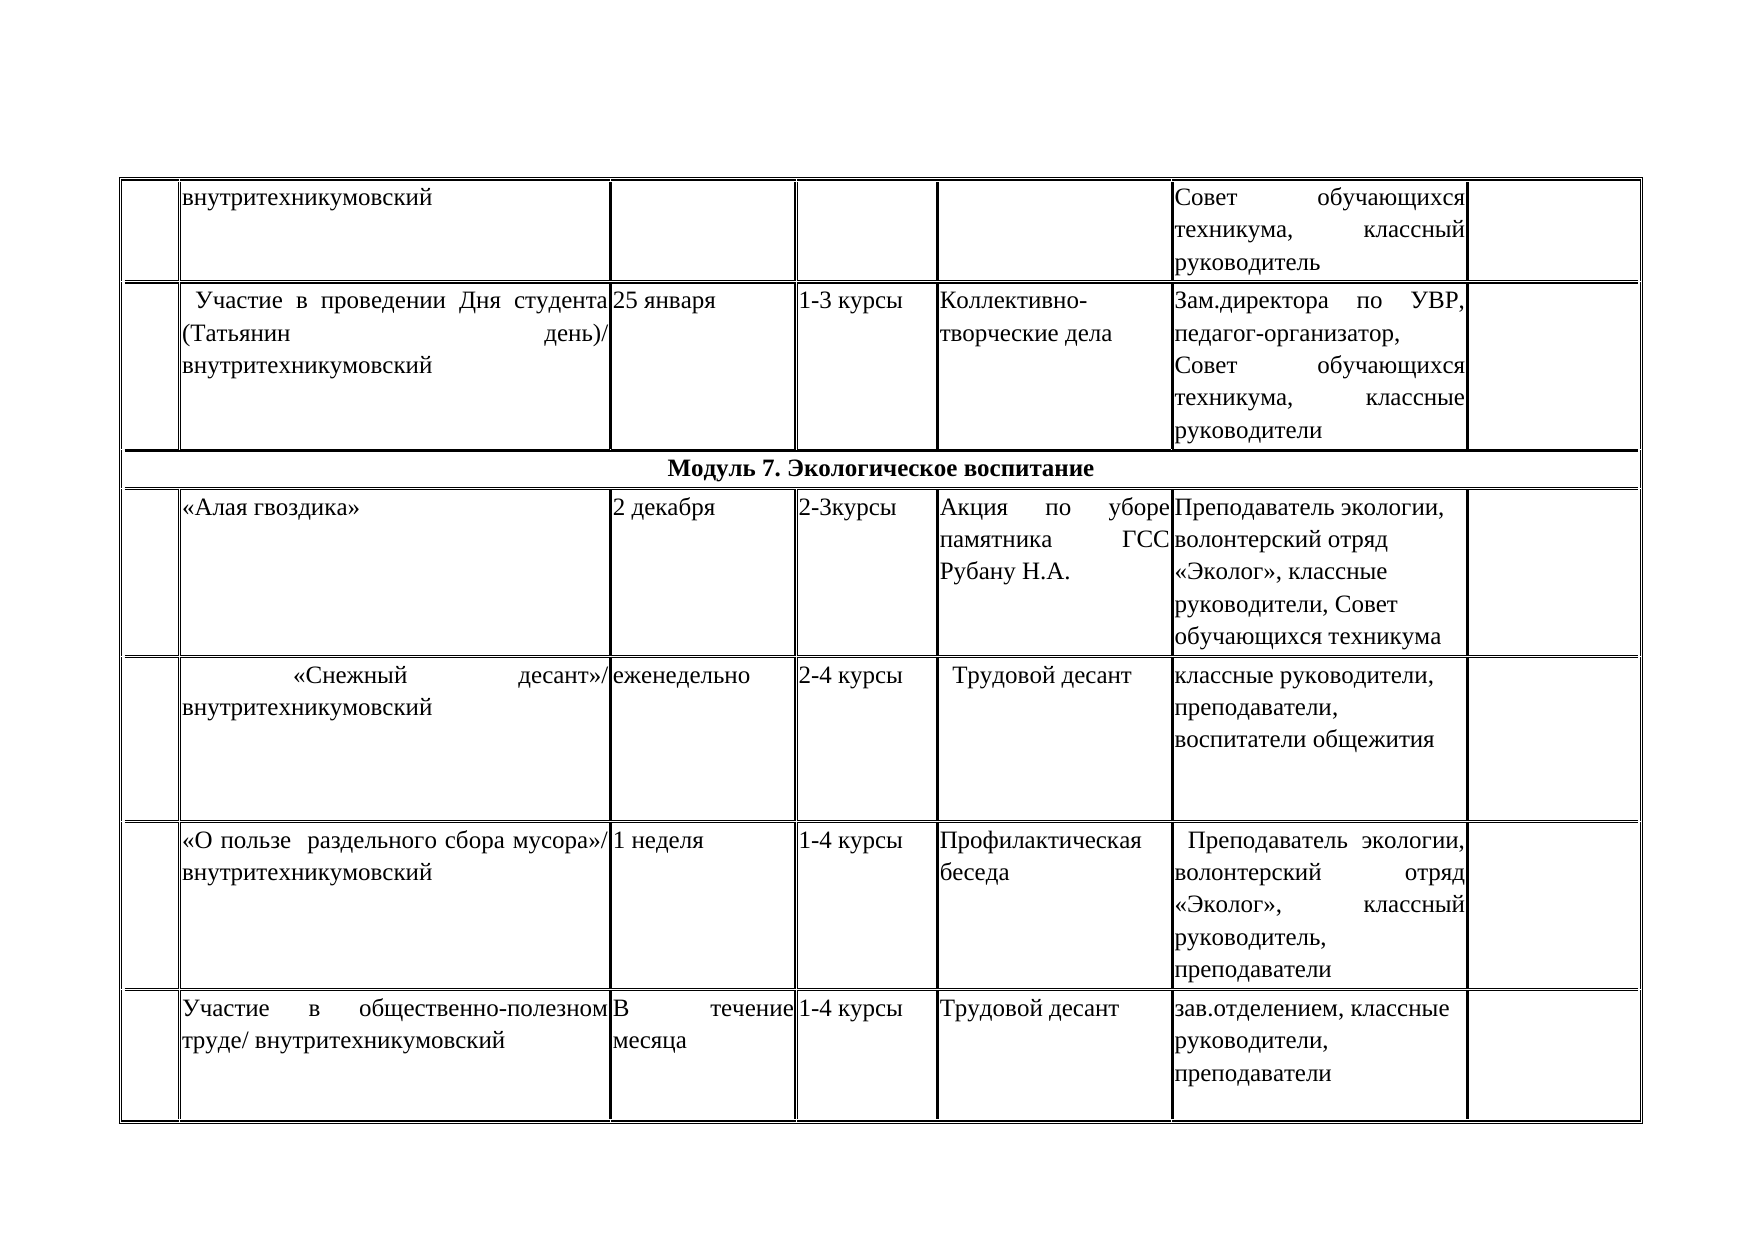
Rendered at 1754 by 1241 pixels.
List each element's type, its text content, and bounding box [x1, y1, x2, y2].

table_cell «О пользе раздельного сбора мусора»/ внутритехникумовский [181, 823, 609, 988]
table_cell еженедельно [612, 658, 794, 820]
table_cell 2 декабря [612, 490, 794, 655]
table_cell Участие в проведении Дня студента (Татьянин день)/ внутритехникумовский [181, 284, 609, 448]
table_cell Акция по уборе памятника ГСС Рубану Н.А. [939, 490, 1171, 655]
table_cell [1469, 655, 1640, 820]
table_cell «Снежный десант»/ внутритехникумовский [181, 658, 609, 820]
table_cell [1467, 487, 1641, 655]
table_cell классные руководители, преподаватели, воспитатели общежития [1174, 658, 1466, 820]
table_cell [122, 181, 179, 280]
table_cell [1172, 181, 1467, 280]
table_cell 25 января [612, 284, 794, 448]
table_cell Зам.директора по УВР, педагог-организатор, Совет обучающихся техникума, классные руководители [1174, 284, 1466, 448]
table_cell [180, 991, 610, 1120]
table_cell «Алая гвоздика» [181, 490, 609, 655]
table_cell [1172, 991, 1467, 1120]
table_cell В течение месяца [610, 991, 796, 1120]
table_cell 2-4 курсы [798, 658, 936, 820]
table_cell [122, 988, 179, 1120]
table_cell [1467, 988, 1640, 1120]
table_cell Модуль 7. Экологическое воспитание [120, 449, 1641, 487]
table_cell 1-4 курсы [796, 991, 937, 1120]
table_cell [180, 181, 610, 280]
table_cell 1-3 курсы [798, 284, 936, 448]
table_cell [120, 280, 179, 448]
table_cell 12 января [610, 180, 796, 280]
table_cell Коллективно-творческие дела [939, 284, 1171, 448]
table_cell [122, 820, 178, 988]
table_cell Преподаватель экологии, волонтерский отряд «Эколог», классный руководитель, преподаватели [1174, 823, 1466, 988]
table_cell 1-4 курсы [796, 180, 937, 280]
table_cell Профилактическая беседа [939, 823, 1171, 988]
table_cell Преподаватель экологии, волонтерский отряд «Эколог», классные руководители, Совет обучающихся техникума [1174, 490, 1466, 655]
table_cell 1 неделя [612, 823, 794, 988]
table_cell [122, 655, 178, 820]
table_cell [1469, 820, 1640, 988]
table_cell [1467, 181, 1640, 280]
table_cell собрание [937, 178, 1172, 280]
table_cell 2-3курсы [798, 490, 936, 655]
table_cell Трудовой десант [937, 991, 1172, 1120]
table_cell Трудовой десант [939, 658, 1171, 820]
table_cell [1467, 280, 1641, 448]
table_cell [122, 487, 178, 655]
table_cell 1-4 курсы [798, 823, 936, 988]
